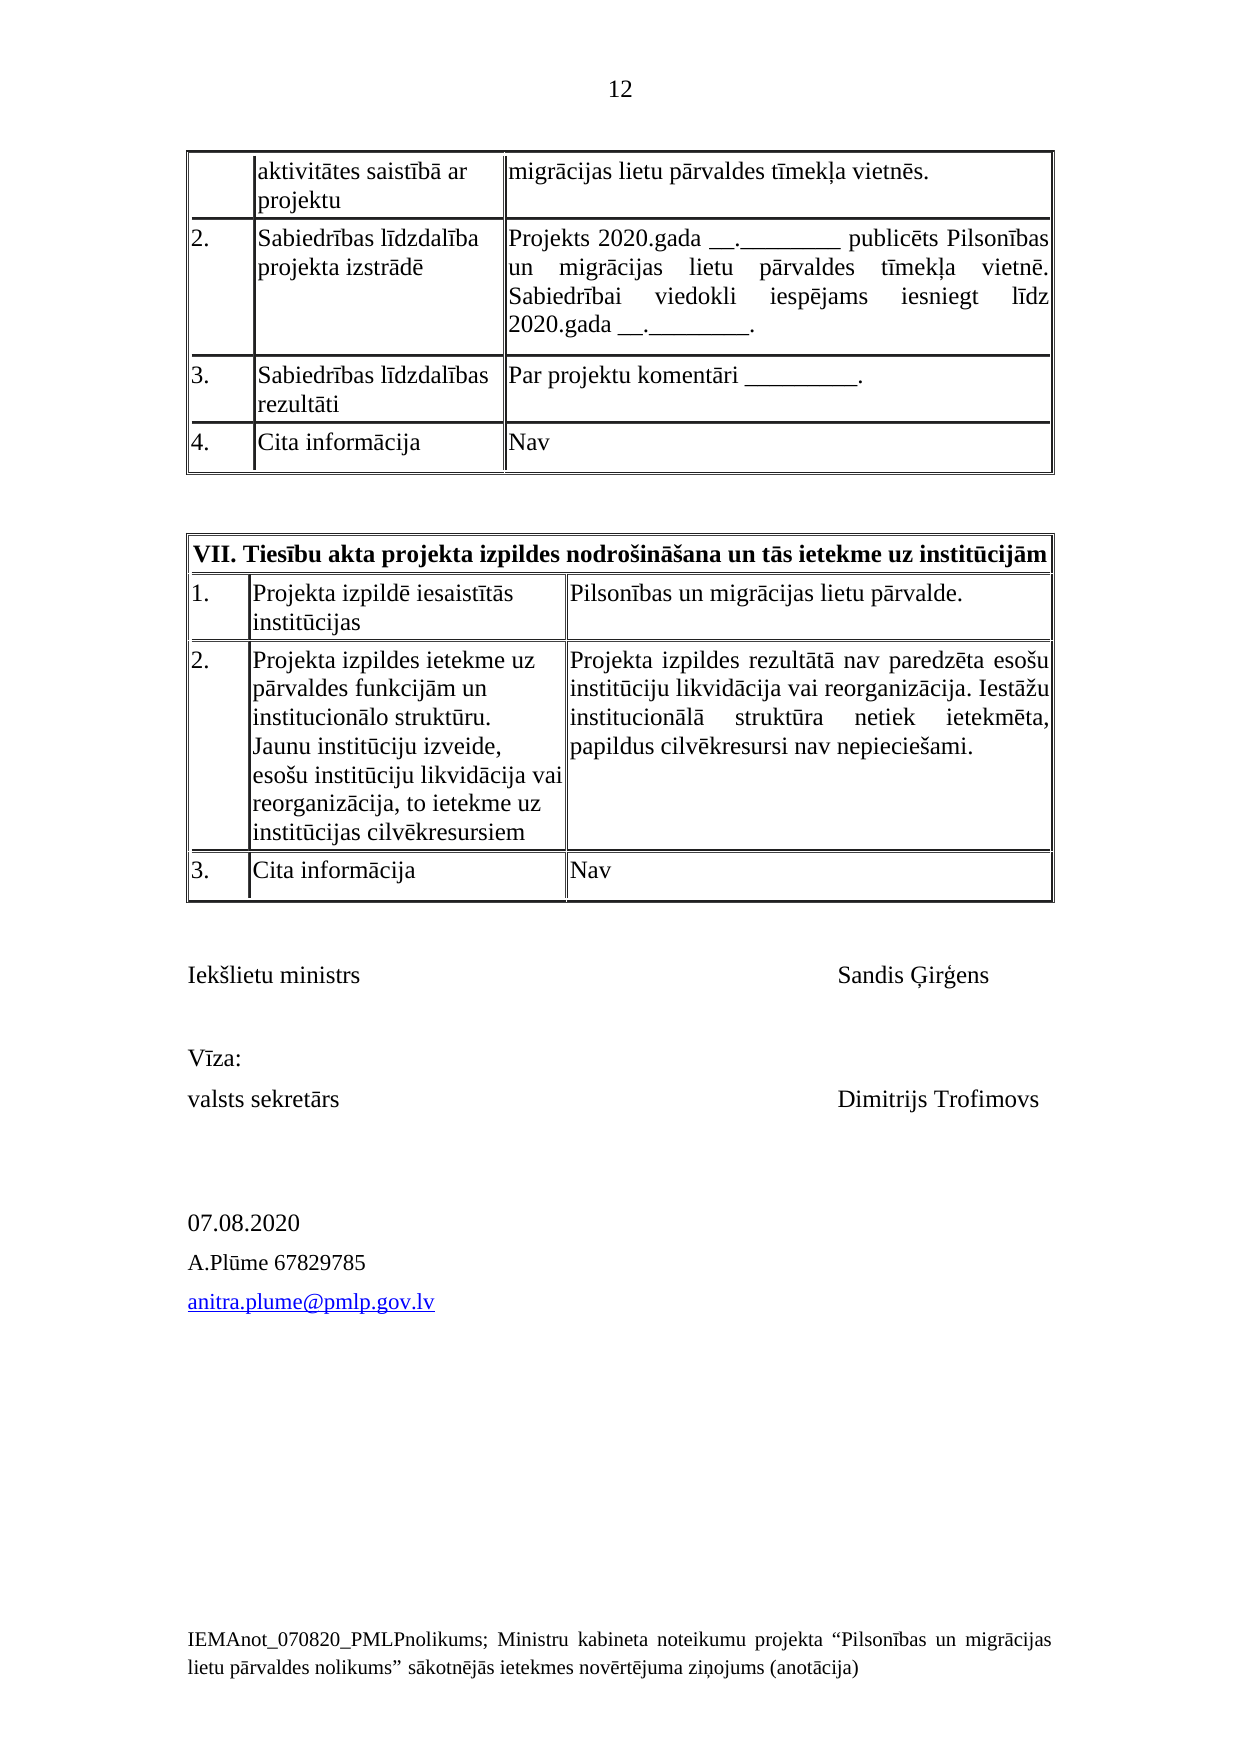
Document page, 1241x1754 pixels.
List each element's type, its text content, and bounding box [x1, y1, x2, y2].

table_cell Cita informācija [254, 421, 505, 472]
table_cell Nav [505, 421, 1051, 472]
text Iekšlietu ministrs Sandis Ģirģens [187, 961, 1053, 989]
table_cell Projekts 2020.gada __.________ publicēts Pilsonības un migrācijas lietu pārvaldes tīmekļa vietnē. Sabiedrībai viedokli iespējams iesniegt līdz 2020.gada __.________. [507, 217, 1051, 354]
table_cell 2. [189, 217, 253, 354]
text Vīza: [187, 1043, 1053, 1072]
table_cell 3. [189, 354, 253, 421]
table_cell Projekta izpildes rezultātā nav paredzēta esošu institūciju likvidācija vai reorganizācija. Iestāžu institucionālā struktūra netiek ietekmēta, papildus cilvēkresursi nav nepieciešami. [568, 639, 1052, 849]
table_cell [505, 153, 1051, 217]
table_cell 4. [189, 421, 254, 472]
text anitra.plume@pmlp.gov.lv [187, 1288, 1053, 1314]
text 07.08.2020 [187, 1208, 1053, 1237]
text A.Plūme 67829785 [187, 1249, 1053, 1276]
text valsts sekretārs Dimitrijs Trofimovs [187, 1084, 1053, 1113]
table_cell Sabiedrības līdzdalības rezultāti [256, 357, 503, 421]
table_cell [254, 152, 505, 217]
table_cell Pilsonības un migrācijas lietu pārvalde. [566, 571, 1052, 638]
table_cell Sabiedrības līdzdalība projekta izstrādē [256, 220, 503, 354]
table_header VII. Tiesību akta projekta izpildes nodrošināšana un tās ietekme uz institūcijām [189, 536, 1051, 571]
table_cell 1. [189, 571, 249, 638]
table_cell 2. [189, 639, 248, 849]
table_cell 3. [189, 849, 249, 900]
table_cell Nav [566, 849, 1052, 900]
table_cell Cita informācija [249, 853, 566, 900]
table_cell Par projektu komentāri _________. [507, 354, 1051, 421]
table_cell Projekta izpildē iesaistītās institūcijas [251, 575, 565, 638]
table_cell 1. [189, 153, 254, 217]
table_cell Projekta izpildes ietekme uz pārvaldes funkcijām un institucionālo struktūru. Jaunu institūciju izveide, esošu institūciju likvidācija vai reorganizācija, to ietekme uz institūcijas cilvēkresursiem [251, 642, 565, 849]
